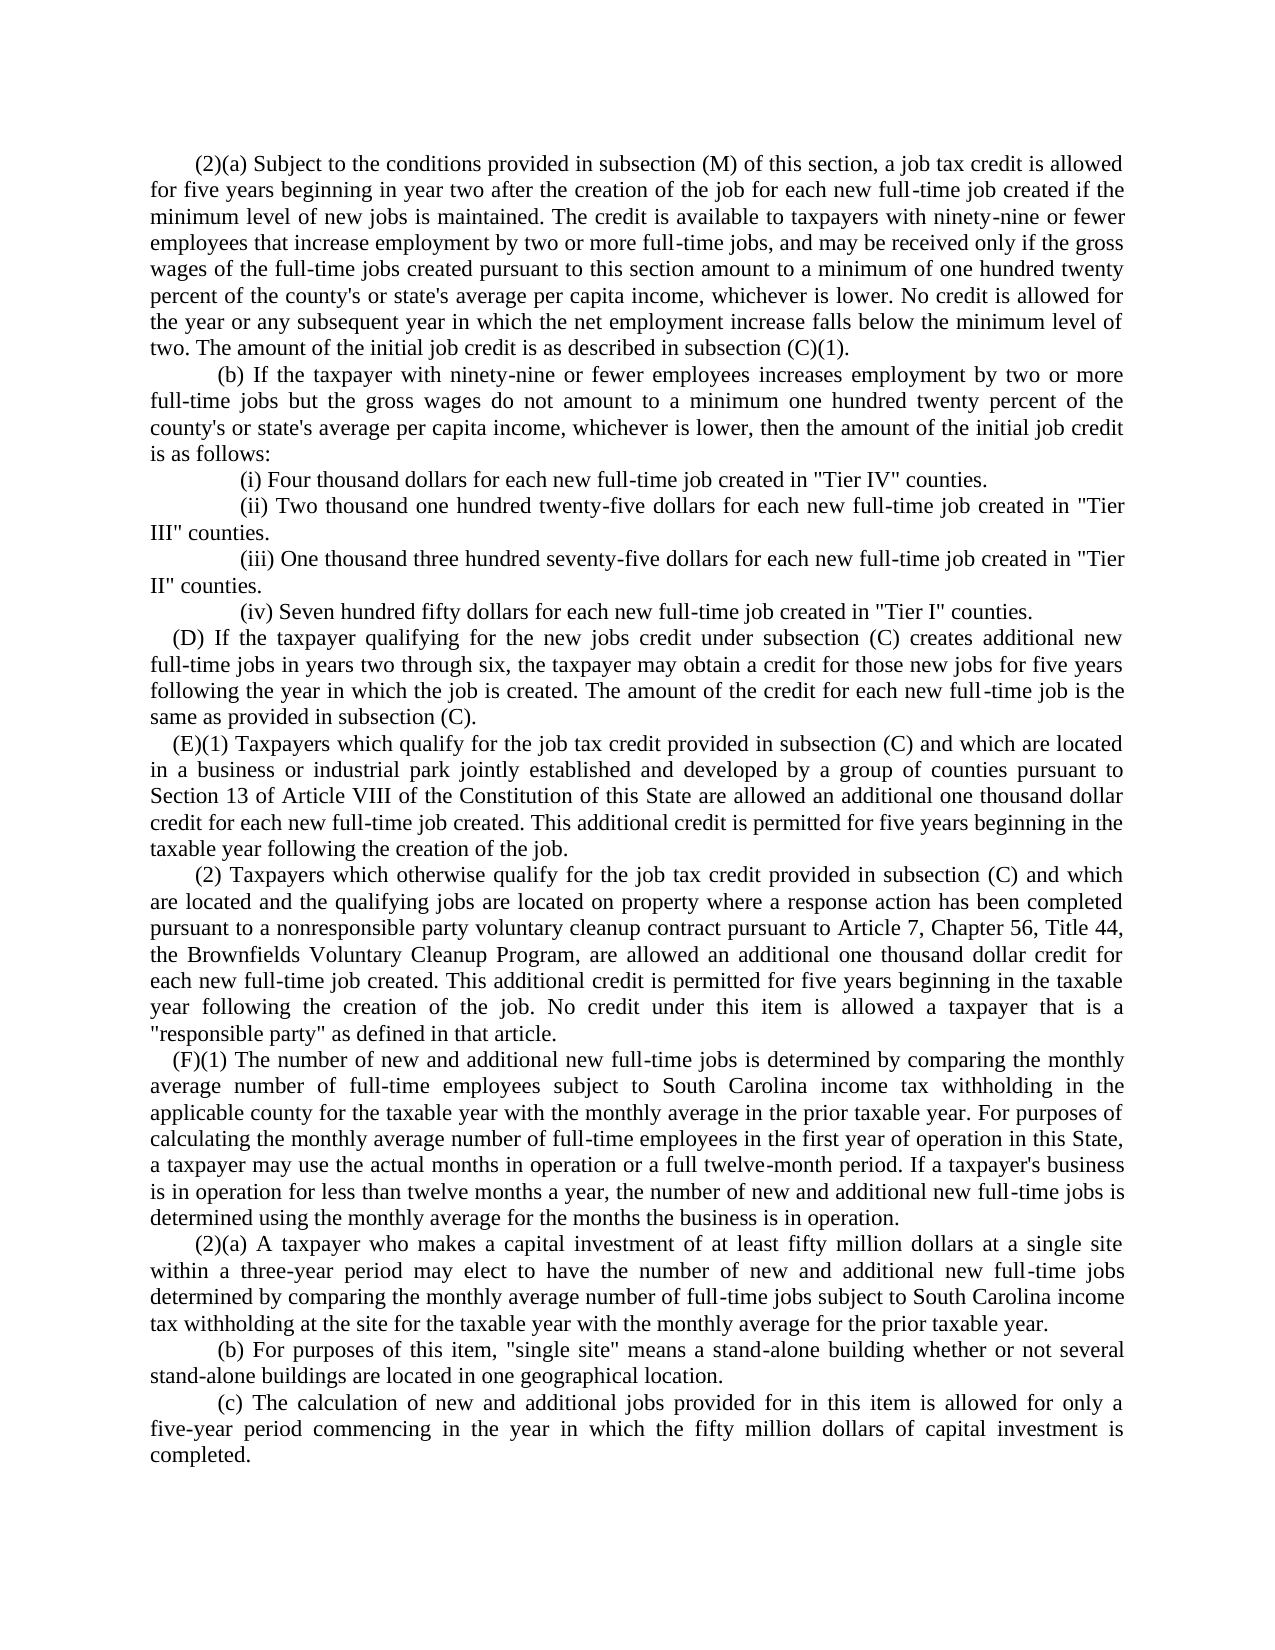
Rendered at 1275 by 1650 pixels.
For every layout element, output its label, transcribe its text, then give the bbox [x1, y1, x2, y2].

text (F)(1) The number of new and additional new full-time jobs is determined by comparing the monthly average number of full-time employees subject to South Carolina income tax withholding in the applicable county for the taxable year with the monthly average in the prior taxable year. For purposes of calculating the monthly average number of full-time employees in the first year of operation in this State, a taxpayer may use the actual months in operation or a full twelve-month period. If a taxpayer's business is in operation for less than twelve months a year, the number of new and additional new full-time jobs is determined using the monthly average for the months the business is in operation. [150, 1046, 1125, 1231]
text (ii) Two thousand one hundred twenty-five dollars for each new full-time job created in "Tier III" counties. [150, 493, 1125, 545]
text (b) If the taxpayer with ninety-nine or fewer employees increases employment by two or more full-time jobs but the gross wages do not amount to a minimum one hundred twenty percent of the county's or state's average per capita income, whichever is lower, then the amount of the initial job credit is as follows: [150, 361, 1125, 466]
text (iii) One thousand three hundred seventy-five dollars for each new full-time job created in "Tier II" counties. [150, 545, 1125, 598]
text (E)(1) Taxpayers which qualify for the job tax credit provided in subsection (C) and which are located in a business or industrial park jointly established and developed by a group of counties pursuant to Section 13 of Article VIII of the Constitution of this State are allowed an additional one thousand dollar credit for each new full-time job created. This additional credit is permitted for five years beginning in the taxable year following the creation of the job. [150, 730, 1125, 862]
text (c) The calculation of new and additional jobs provided for in this item is allowed for only a five-year period commencing in the year in which the fifty million dollars of capital investment is completed. [150, 1389, 1125, 1468]
text (D) If the taxpayer qualifying for the new jobs credit under subsection (C) creates additional new full-time jobs in years two through six, the taxpayer may obtain a credit for those new jobs for five years following the year in which the job is created. The amount of the credit for each new full-time job is the same as provided in subsection (C). [150, 624, 1125, 730]
text (iv) Seven hundred fifty dollars for each new full-time job created in "Tier I" counties. [150, 598, 1125, 624]
text (2)(a) A taxpayer who makes a capital investment of at least fifty million dollars at a single site within a three-year period may elect to have the number of new and additional new full-time jobs determined by comparing the monthly average number of full-time jobs subject to South Carolina income tax withholding at the site for the taxable year with the monthly average for the prior taxable year. [150, 1231, 1125, 1336]
text (i) Four thousand dollars for each new full-time job created in "Tier IV" counties. [150, 466, 1125, 493]
text (2)(a) Subject to the conditions provided in subsection (M) of this section, a job tax credit is allowed for five years beginning in year two after the creation of the job for each new full-time job created if the minimum level of new jobs is maintained. The credit is available to taxpayers with ninety-nine or fewer employees that increase employment by two or more full-time jobs, and may be received only if the gross wages of the full-time jobs created pursuant to this section amount to a minimum of one hundred twenty percent of the county's or state's average per capita income, whichever is lower. No credit is allowed for the year or any subsequent year in which the net employment increase falls below the minimum level of two. The amount of the initial job credit is as described in subsection (C)(1). [150, 150, 1125, 361]
text (b) For purposes of this item, "single site" means a stand-alone building whether or not several stand-alone buildings are located in one geographical location. [150, 1336, 1125, 1389]
text (2) Taxpayers which otherwise qualify for the job tax credit provided in subsection (C) and which are located and the qualifying jobs are located on property where a response action has been completed pursuant to a nonresponsible party voluntary cleanup contract pursuant to Article 7, Chapter 56, Title 44, the Brownfields Voluntary Cleanup Program, are allowed an additional one thousand dollar credit for each new full-time job created. This additional credit is permitted for five years beginning in the taxable year following the creation of the job. No credit under this item is allowed a taxpayer that is a "responsible party" as defined in that article. [150, 862, 1125, 1046]
